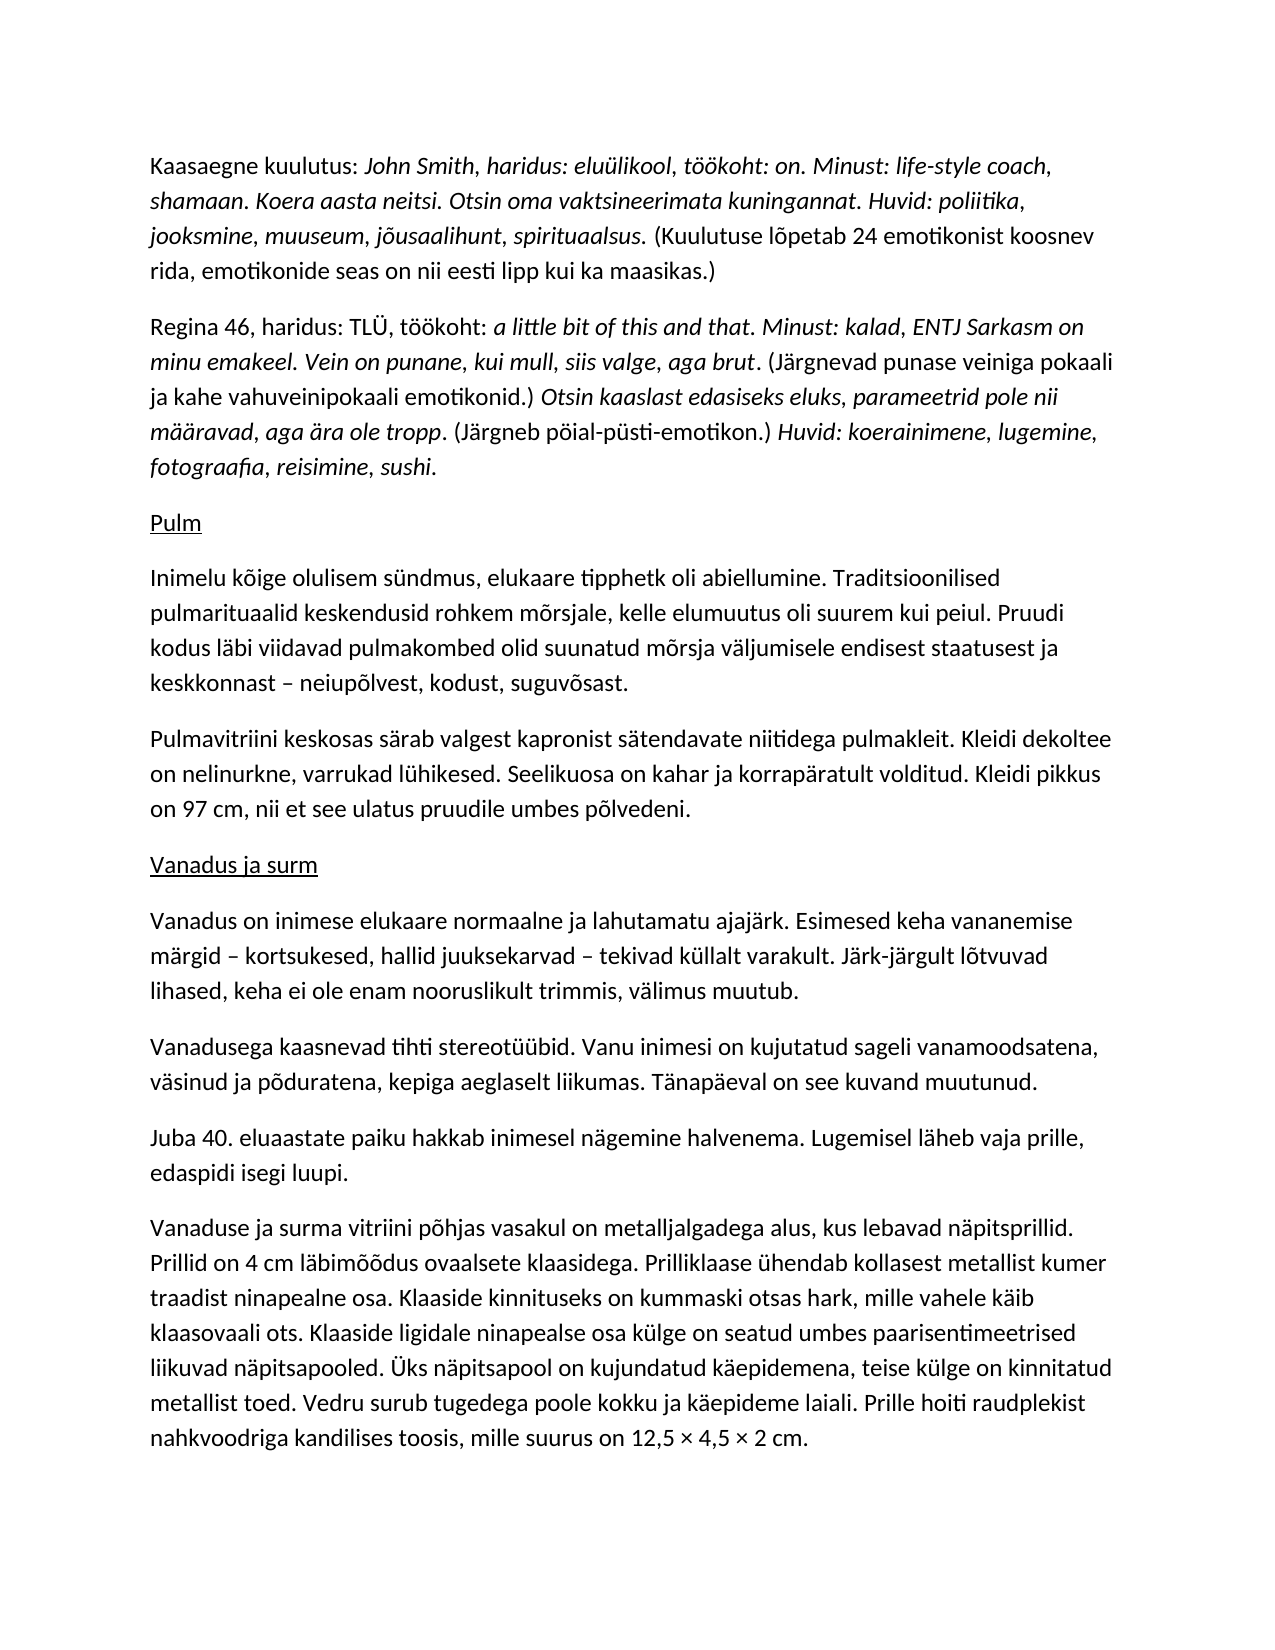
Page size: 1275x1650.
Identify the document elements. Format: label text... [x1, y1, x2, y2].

text Vanadus on inimese elukaare normaalne ja lahutamatu ajajärk. Esimesed keha vananemise märgid – kortsukesed, hallid juuksekarvad – tekivad küllalt varakult. Järk-järgult lõtvuvad lihased, keha ei ole enam nooruslikult trimmis, välimus muutub. [150, 905, 1125, 1006]
text Juba 40. eluaastate paiku hakkab inimesel nägemine halvenema. Lugemisel läheb vaja prille, edaspidi isegi luupi. [150, 1122, 1125, 1187]
text Inimelu kõige olulisem sündmus, elukaare tipphetk oli abiellumine. Traditsioonilised pulmarituaalid keskendusid rohkem mõrsjale, kelle elumuutus oli suurem kui peiul. Pruudi kodus läbi viidavad pulmakombed olid suunatud mõrsja väljumisele endisest staatusest ja keskkonnast – neiupõlvest, kodust, suguvõsast. [150, 562, 1125, 698]
text Kaasaegne kuulutus: John Smith, haridus: eluülikool, töökoht: on. Minust: life-style coach, shamaan. Koera aasta neitsi. Otsin oma vaktsineerimata kuningannat. Huvid: poliitika, jooksmine, muuseum, jõusaalihunt, spirituaalsus. (Kuulutuse lõpetab 24 emotikonist koosnev rida, emotikonide seas on nii eesti lipp kui ka maasikas.) [150, 150, 1125, 286]
text Vanadusega kaasnevad tihti stereotüübid. Vanu inimesi on kujutatud sageli vanamoodsatena, väsinud ja põduratena, kepiga aeglaselt liikumas. Tänapäeval on see kuvand muutunud. [150, 1031, 1125, 1096]
text Vanadus ja surm [150, 849, 1125, 880]
text Vanaduse ja surma vitriini põhjas vasakul on metalljalgadega alus, kus lebavad näpitsprillid. Prillid on 4 cm läbimõõdus ovaalsete klaasidega. Prilliklaase ühendab kollasest metallist kumer traadist ninapealne osa. Klaaside kinnituseks on kummaski otsas hark, mille vahele käib klaasovaali ots. Klaaside ligidale ninapealse osa külge on seatud umbes paarisentimeetrised liikuvad näpitsapooled. Üks näpitsapool on kujundatud käepidemena, teise külge on kinnitatud metallist toed. Vedru surub tugedega poole kokku ja käepideme laiali. Prille hoiti raudplekist nahkvoodriga kandilises toosis, mille suurus on 12,5 × 4,5 × 2 cm. [150, 1212, 1125, 1453]
text Pulmavitriini keskosas särab valgest kapronist sätendavate niitidega pulmakleit. Kleidi dekoltee on nelinurkne, varrukad lühikesed. Seelikuosa on kahar ja korrapäratult volditud. Kleidi pikkus on 97 cm, nii et see ulatus pruudile umbes põlvedeni. [150, 723, 1125, 824]
text Regina 46, haridus: TLÜ, töökoht: a little bit of this and that. Minust: kalad, ENTJ Sarkasm on minu emakeel. Vein on punane, kui mull, siis valge, aga brut. (Järgnevad punase veiniga pokaali ja kahe vahuveinipokaali emotikonid.) Otsin kaaslast edasiseks eluks, parameetrid pole nii määravad, aga ära ole tropp. (Järgneb pöial-püsti-emotikon.) Huvid: koerainimene, lugemine, fotograafia, reisimine, sushi. [150, 311, 1125, 481]
text Pulm [150, 507, 1125, 537]
